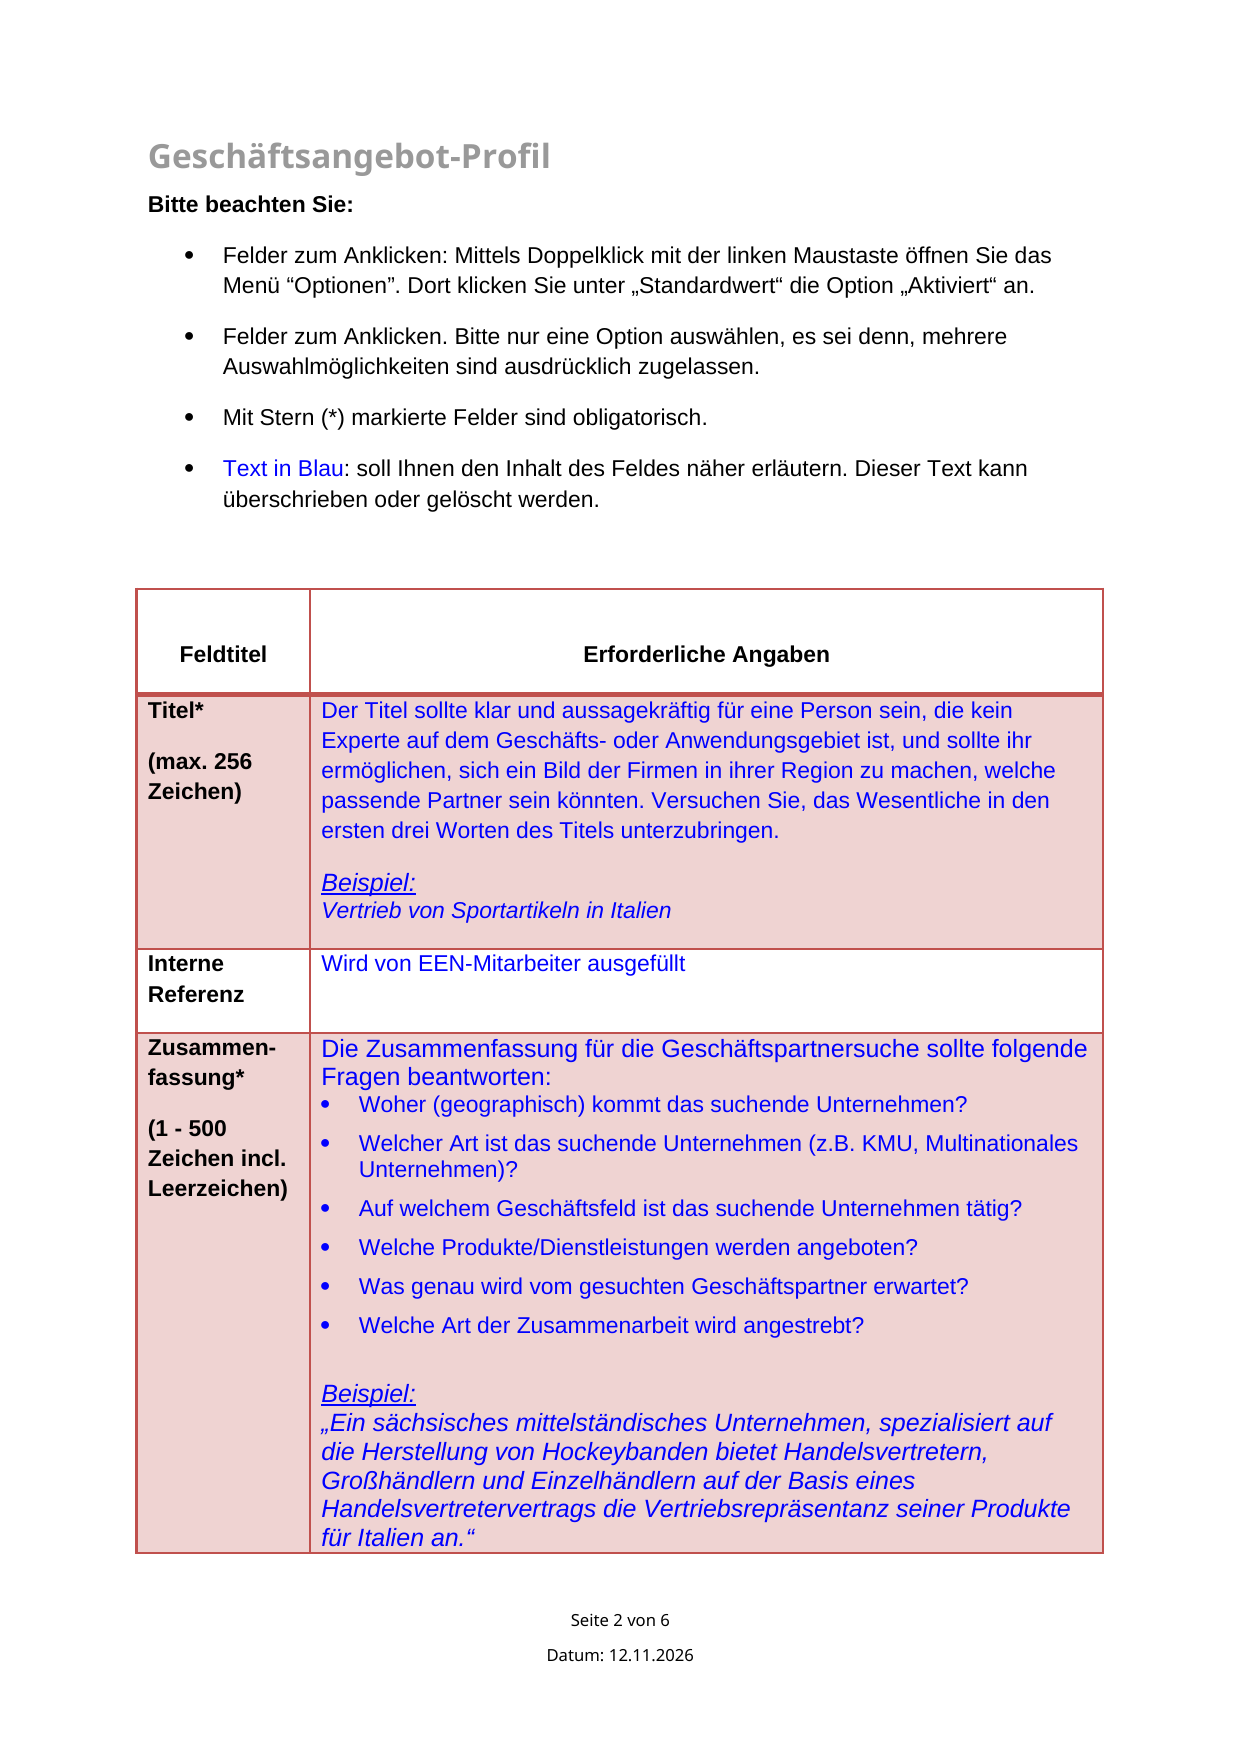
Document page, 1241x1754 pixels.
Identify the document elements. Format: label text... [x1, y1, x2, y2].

table_header Erforderliche Angaben [311, 590, 1102, 692]
list Felder zum Anklicken. Bitte nur eine Option auswählen, es sei denn, mehrere Auswahlmöglichkeiten sind ausdrücklich zugelassen. [185, 323, 1093, 380]
list Mit Stern (*) markierte Felder sind obligatorisch. [185, 404, 1093, 431]
table_cell Zusammen-fassung* (1 - 500 Zeichen incl. Leerzeichen) [138, 1034, 309, 1552]
text Bitte beachten Sie: [148, 191, 1093, 217]
text Geschäftsangebot-Profil [148, 133, 1093, 178]
table_cell Wird von EEN-Mitarbeiter ausgefüllt [311, 950, 1102, 1032]
table_header Feldtitel [138, 590, 309, 692]
table_cell Der Titel sollte klar und aussagekräftig für eine Person sein, die kein Experte auf dem Geschäfts- oder Anwendungsgebiet ist, und sollte ihr ermöglichen, sich ein Bild der Firmen in ihrer Region zu machen, welche passende Partner sein könnten. Versuchen Sie, das Wesentliche in den ersten drei Worten des Titels unterzubringen. Beispiel: Vertrieb von Sportartikeln in Italien [311, 697, 1102, 948]
table_cell Titel* (max. 256 Zeichen) [138, 697, 309, 948]
table_cell Die Zusammenfassung für die Geschäftspartnersuche sollte folgende Fragen beantworten: Woher (geographisch) kommt das suchende Unternehmen? Welcher Art ist das suchende Unternehmen (z.B. KMU, Multinationales Unternehmen)? Auf welchem Geschäftsfeld ist das suchende Unternehmen tätig? Welche Produkte/Dienstleistungen werden angeboten? Was genau wird vom gesuchten Geschäftspartner erwartet? Welche Art der Zusammenarbeit wird angestrebt? Beispiel: „Ein sächsisches mittelständisches Unternehmen, spezialisiert auf die Herstellung von Hockeybanden bietet Handelsvertretern, Großhändlern und Einzelhändlern auf der Basis eines Handelsvertretervertrags die Vertriebsrepräsentanz seiner Produkte für Italien an.“ [311, 1034, 1102, 1552]
list Text in Blau: soll Ihnen den Inhalt des Feldes näher erläutern. Dieser Text kann überschrieben oder gelöscht werden. [185, 455, 1093, 512]
list Felder zum Anklicken: Mittels Doppelklick mit der linken Maustaste öffnen Sie das Menü “Optionen”. Dort klicken Sie unter „Standardwert“ die Option „Aktiviert“ an. [185, 242, 1093, 298]
table_cell Interne Referenz [138, 950, 309, 1032]
